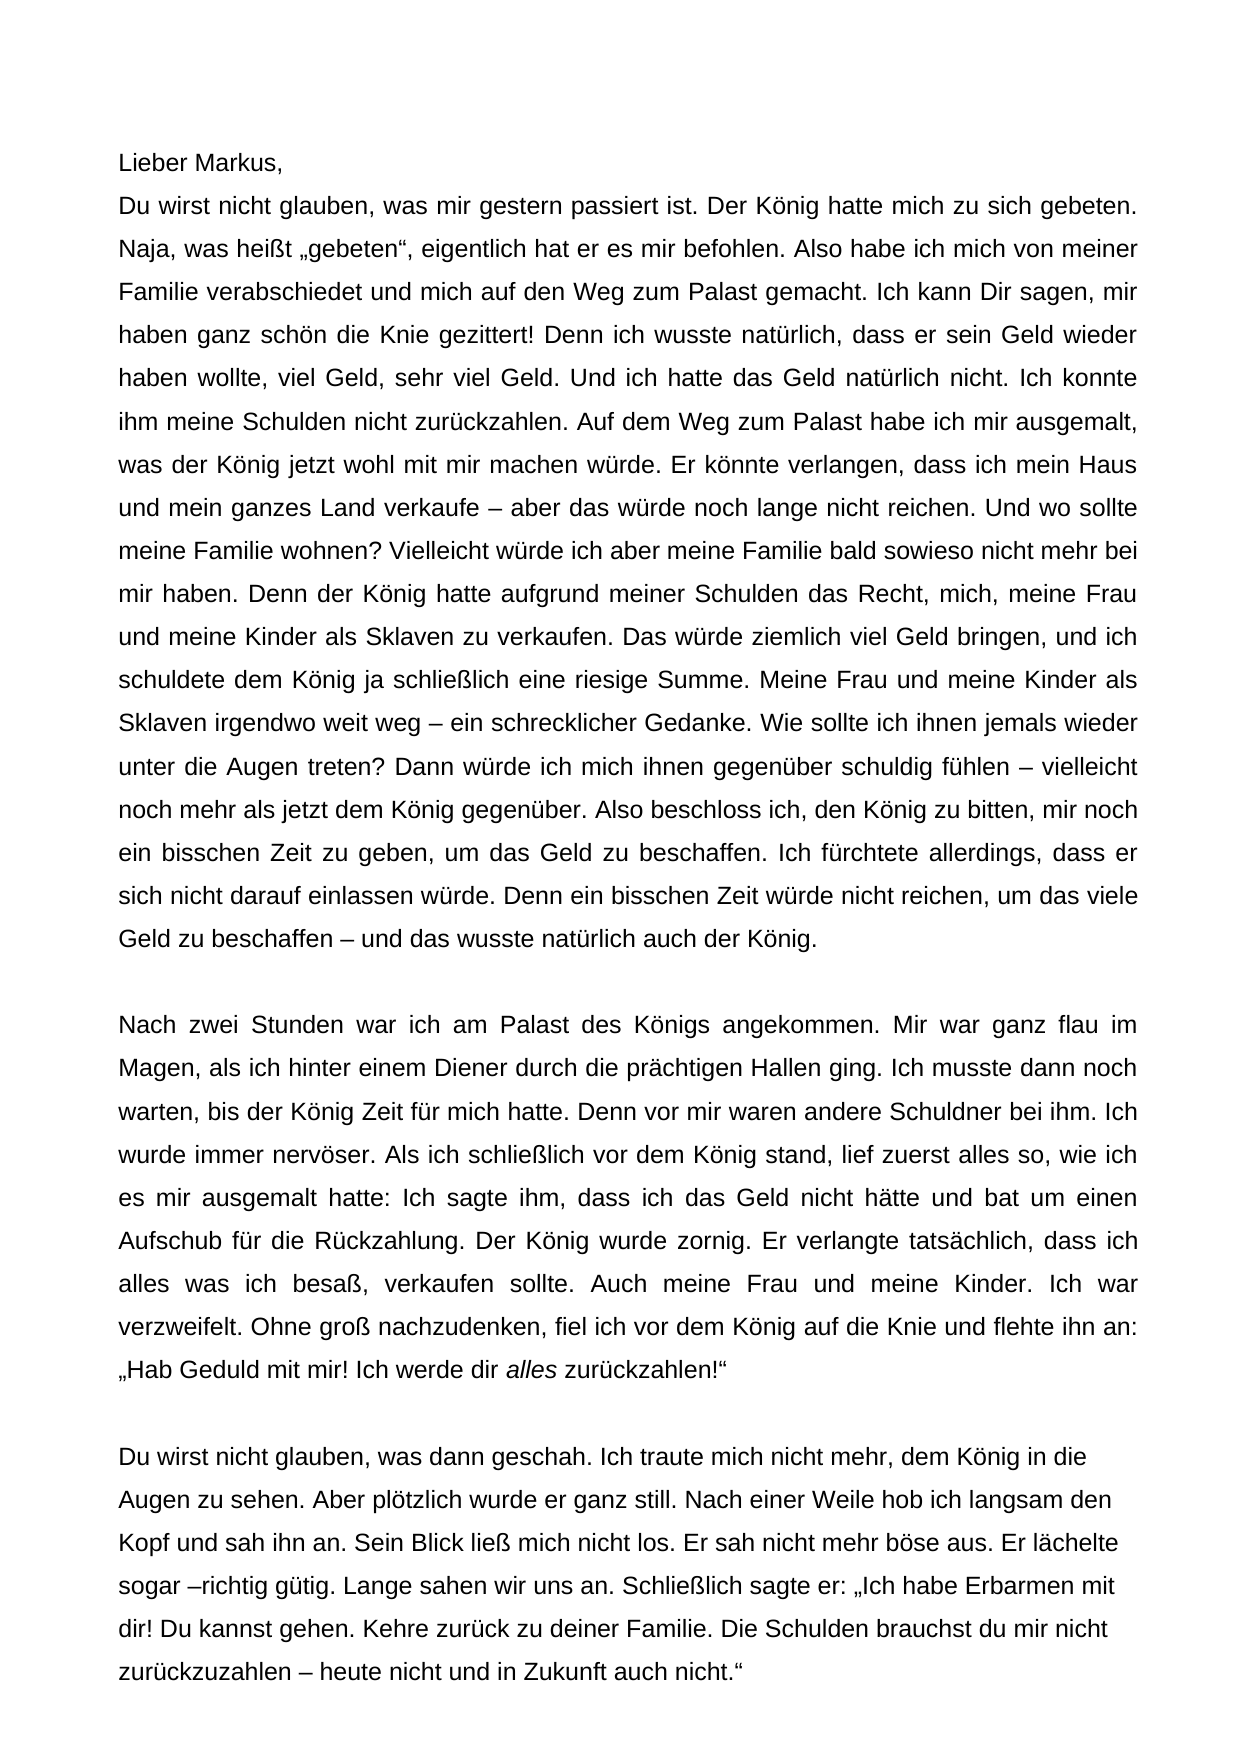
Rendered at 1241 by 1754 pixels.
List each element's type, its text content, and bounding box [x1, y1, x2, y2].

text Du wirst nicht glauben, was mir gestern passiert ist. Der König hatte mich zu sich gebeten. Naja, was heißt „gebeten“, eigentlich hat er es mir befohlen. Also habe ich mich von meiner Familie verabschiedet und mich auf den Weg zum Palast gemacht. Ich kann Dir sagen, mir haben ganz schön die Knie gezittert! Denn ich wusste natürlich, dass er sein Geld wieder haben wollte, viel Geld, sehr viel Geld. Und ich hatte das Geld natürlich nicht. Ich konnte ihm meine Schulden nicht zurückzahlen. Auf dem Weg zum Palast habe ich mir ausgemalt, was der König jetzt wohl mit mir machen würde. Er könnte verlangen, dass ich mein Haus und mein ganzes Land verkaufe – aber das würde noch lange nicht reichen. Und wo sollte meine Familie wohnen? Vielleicht würde ich aber meine Familie bald sowieso nicht mehr bei mir haben. Denn der König hatte aufgrund meiner Schulden das Recht, mich, meine Frau und meine Kinder als Sklaven zu verkaufen. Das würde ziemlich viel Geld bringen, und ich schuldete dem König ja schließlich eine riesige Summe. Meine Frau und meine Kinder als Sklaven irgendwo weit weg – ein schrecklicher Gedanke. Wie sollte ich ihnen jemals wieder unter die Augen treten? Dann würde ich mich ihnen gegenüber schuldig fühlen – vielleicht noch mehr als jetzt dem König gegenüber. Also beschloss ich, den König zu bitten, mir noch ein bisschen Zeit zu geben, um das Geld zu beschaffen. Ich fürchtete allerdings, dass er sich nicht darauf einlassen würde. Denn ein bisschen Zeit würde nicht reichen, um das viele Geld zu beschaffen – und das wusste natürlich auch der König. [118, 191, 1140, 953]
text Lieber Markus, [118, 148, 1140, 176]
text Du wirst nicht glauben, was dann geschah. Ich traute mich nicht mehr, dem König in die Augen zu sehen. Aber plötzlich wurde er ganz still. Nach einer Weile hob ich langsam den Kopf und sah ihn an. Sein Blick ließ mich nicht los. Er sah nicht mehr böse aus. Er lächelte sogar –richtig gütig. Lange sahen wir uns an. Schließlich sagte er: „Ich habe Erbarmen mit dir! Du kannst gehen. Kehre zurück zu deiner Familie. Die Schulden brauchst du mir nicht zurückzuzahlen – heute nicht und in Zukunft auch nicht.“ [118, 1441, 1140, 1686]
text Nach zwei Stunden war ich am Palast des Königs angekommen. Mir war ganz flau im Magen, als ich hinter einem Diener durch die prächtigen Hallen ging. Ich musste dann noch warten, bis der König Zeit für mich hatte. Denn vor mir waren andere Schuldner bei ihm. Ich wurde immer nervöser. Als ich schließlich vor dem König stand, lief zuerst alles so, wie ich es mir ausgemalt hatte: Ich sagte ihm, dass ich das Geld nicht hätte und bat um einen Aufschub für die Rückzahlung. Der König wurde zornig. Er verlangte tatsächlich, dass ich alles was ich besaß, verkaufen sollte. Auch meine Frau und meine Kinder. Ich war verzweifelt. Ohne groß nachzudenken, fiel ich vor dem König auf die Knie und flehte ihn an: „Hab Geduld mit mir! Ich werde dir alles zurückzahlen!“ [118, 1010, 1140, 1384]
